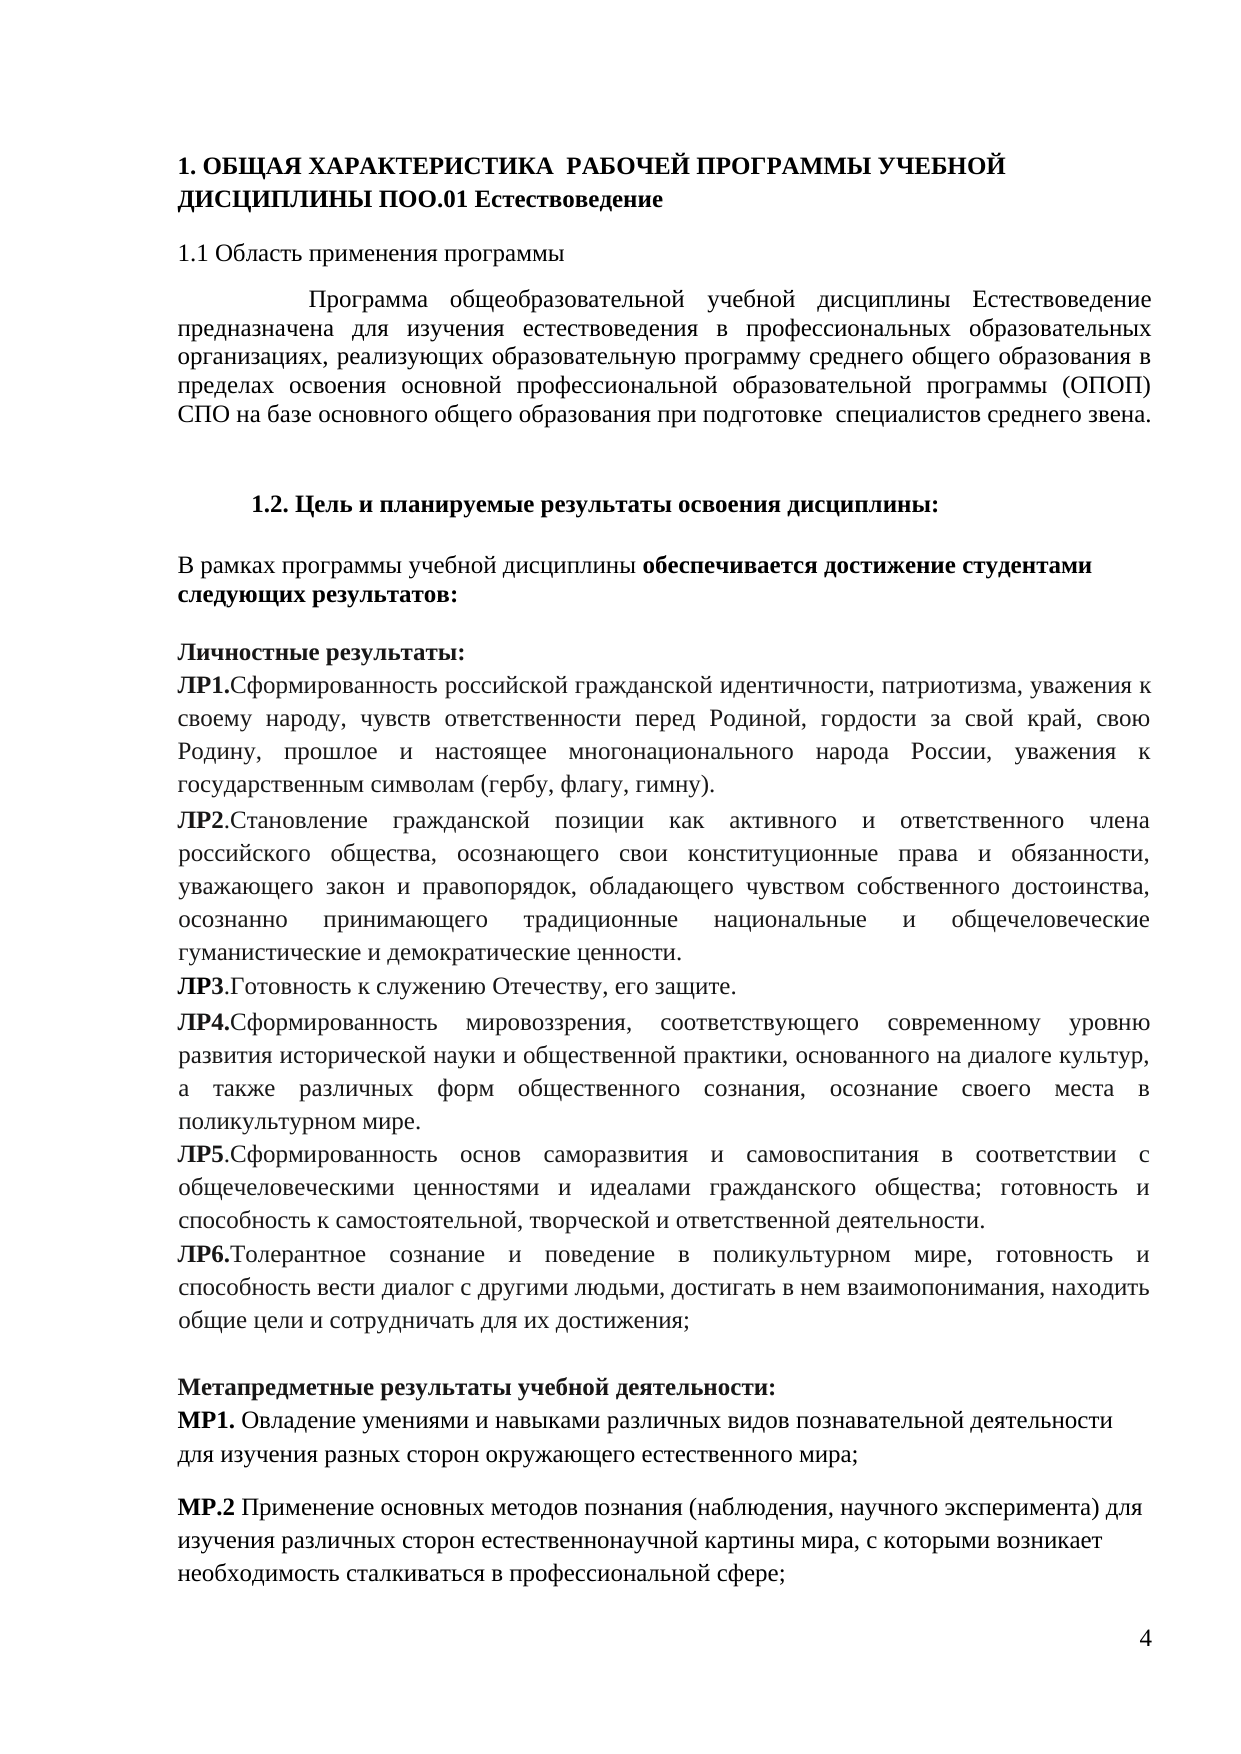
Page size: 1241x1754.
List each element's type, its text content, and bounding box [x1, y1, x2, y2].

text ЛР5.Сформированность основ саморазвития и самовоспитания в соответствии с общечеловеческими ценностями и идеалами гражданского общества; готовность и способность к самостоятельной, творческой и ответственной деятельности. [177, 1139, 1151, 1234]
text 1.2. Цель и планируемые результаты освоения дисциплины: [177, 489, 1152, 518]
text Метапредметные результаты учебной деятельности: [177, 1372, 1151, 1401]
text 1. ОБЩАЯ ХАРАКТЕРИСТИКА РАБОЧЕЙ ПРОГРАММЫ УЧЕБНОЙ ДИСЦИПЛИНЫ ПОО.01 Естествоведение [177, 151, 1152, 213]
text ЛР4.Сформированность мировоззрения, соответствующего современному уровню развития исторической науки и общественной практики, основанного на диалоге культур, а также различных форм общественного сознания, осознание своего места в поликультурном мире. [177, 1007, 1151, 1134]
text МР.2 Применение основных методов познания (наблюдения, научного эксперимента) для изучения различных сторон естественнонаучной картины мира, с которыми возникает необходимость сталкиваться в профессиональной сфере; [177, 1492, 1152, 1587]
text Программа общеобразовательной учебной дисциплины Естествоведение предназначена для изучения естествоведения в профессиональных образовательных организациях, реализующих образовательную программу среднего общего образования в пределах освоения основной профессиональной образовательной программы (ОПОП) СПО на базе основного общего образования при подготовке специалистов среднего звена. [177, 284, 1152, 456]
text ЛР2.Становление гражданской позиции как активного и ответственного члена российского общества, осознающего свои конституционные права и обязанности, уважающего закон и правопорядок, обладающего чувством собственного достоинства, осознанно принимающего традиционные национальные и общечеловеческие гуманистические и демократические ценности. [177, 805, 1151, 966]
text В рамках программы учебной дисциплины обеспечивается достижение студентами следующих результатов: [177, 550, 1152, 608]
text ЛР3.Готовность к служению Отечеству, его защите. [177, 971, 1152, 999]
text ЛР1.Сформированность российской гражданской идентичности, патриотизма, уважения к своему народу, чувств ответственности перед Родиной, гордости за свой край, свою Родину, прошлое и настоящее многонационального народа России, уважения к государственным символам (гербу, флагу, гимну). [177, 670, 1152, 798]
text Личностные результаты: [177, 637, 1152, 665]
text МР1. Овладение умениями и навыками различных видов познавательной деятельности для изучения разных сторон окружающего естественного мира; [177, 1406, 1152, 1467]
subtitle 1.1 Область применения программы [177, 238, 1152, 267]
text ЛР6.Толерантное сознание и поведение в поликультурном мире, готовность и способность вести диалог с другими людьми, достигать в нем взаимопонимания, находить общие цели и сотрудничать для их достижения; [177, 1239, 1151, 1334]
